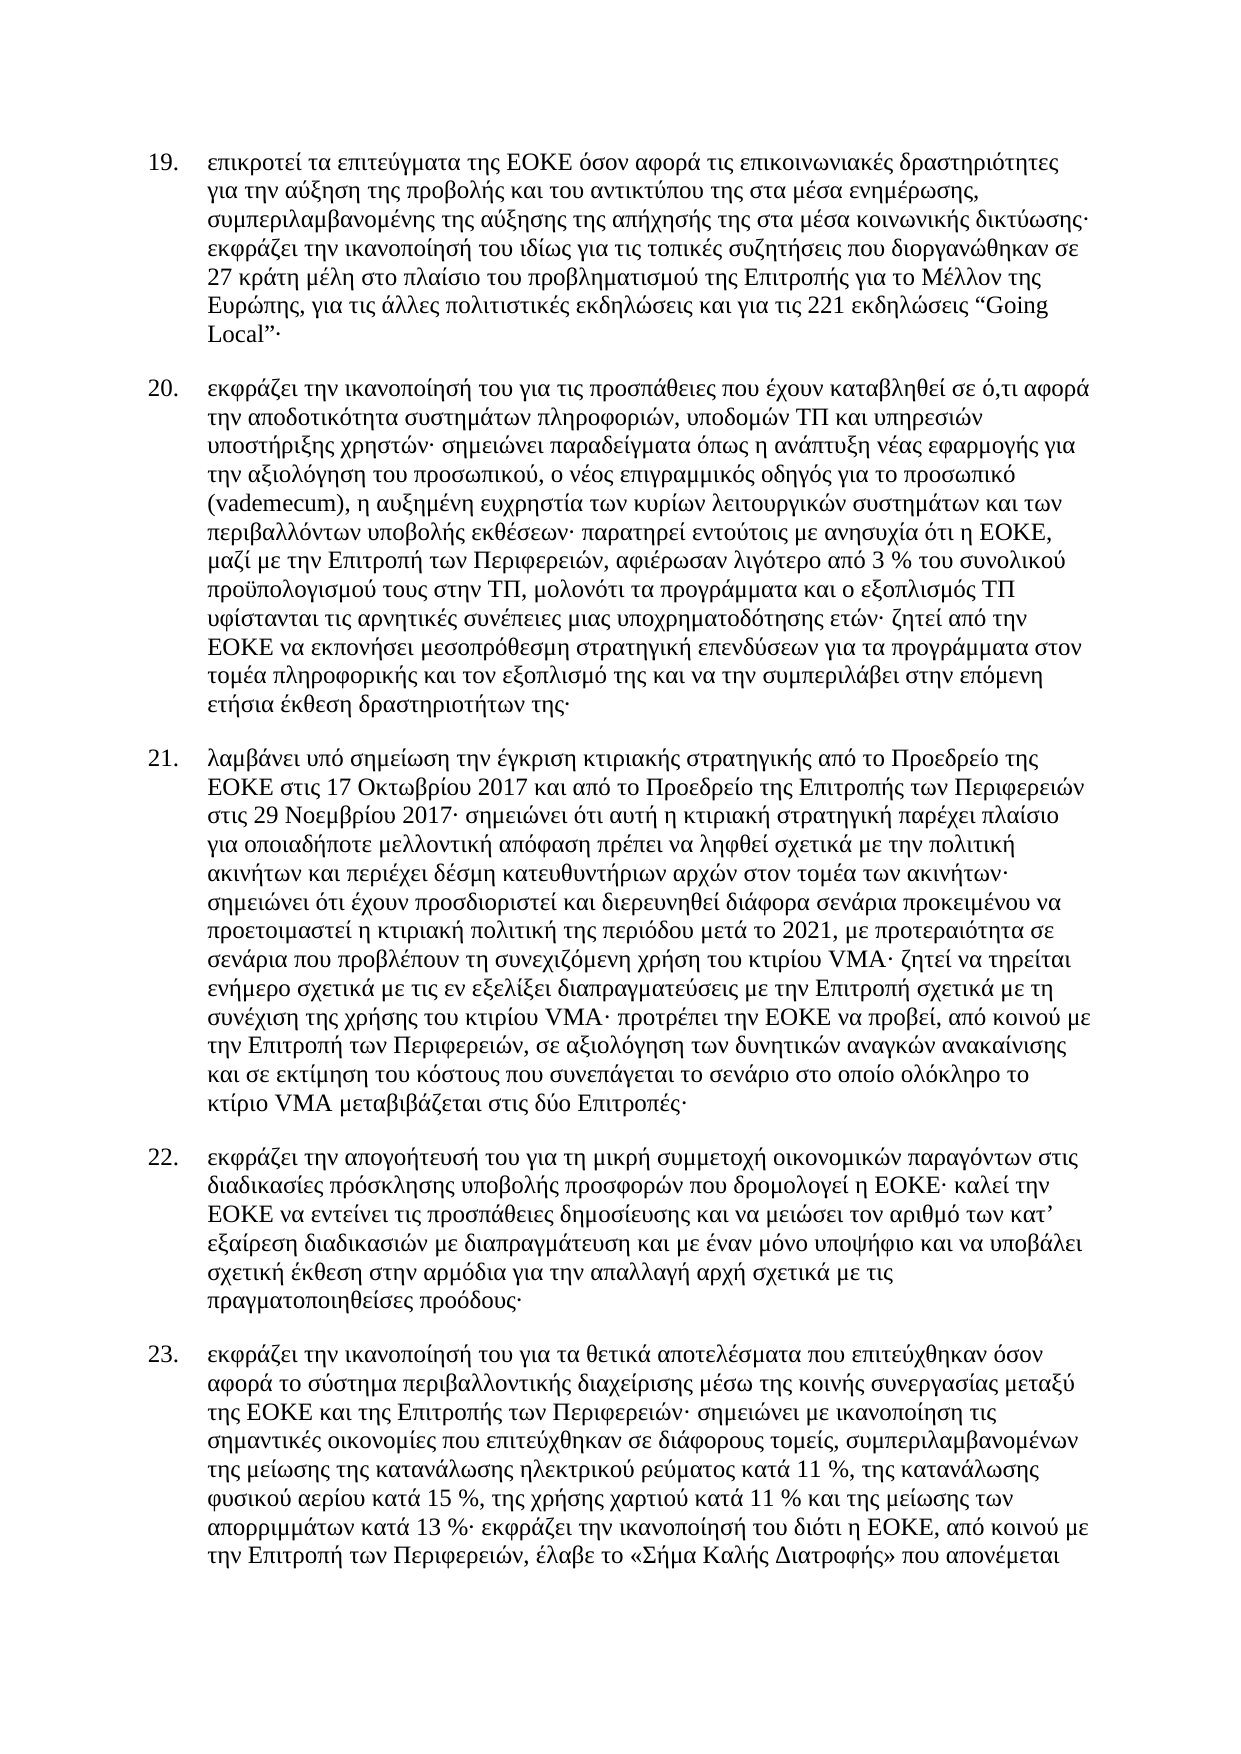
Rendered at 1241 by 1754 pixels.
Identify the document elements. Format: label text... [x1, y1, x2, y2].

text 22. εκφράζει την απογοήτευσή του για τη μικρή συμμετοχή οικονομικών παραγόντων στις διαδικασίες πρόσκλησης υποβολής προσφορών που δρομολογεί η ΕΟΚΕ· καλεί την ΕΟΚΕ να εντείνει τις προσπάθειες δημοσίευσης και να μειώσει τον αριθμό των κατ’ εξαίρεση διαδικασιών με διαπραγμάτευση και με έναν μόνο υποψήφιο και να υποβάλει σχετική έκθεση στην αρμόδια για την απαλλαγή αρχή σχετικά με τις πραγματοποιηθείσες προόδους· [148, 1142, 1092, 1314]
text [148, 1339, 1092, 1569]
text 19. επικροτεί τα επιτεύγματα της ΕΟΚΕ όσον αφορά τις επικοινωνιακές δραστηριότητες για την αύξηση της προβολής και του αντικτύπου της στα μέσα ενημέρωσης, συμπεριλαμβανομένης της αύξησης της απήχησής της στα μέσα κοινωνικής δικτύωσης· εκφράζει την ικανοποίησή του ιδίως για τις τοπικές συζητήσεις που διοργανώθηκαν σε 27 κράτη μέλη στο πλαίσιο του προβληματισμού της Επιτροπής για το Μέλλον της Ευρώπης, για τις άλλες πολιτιστικές εκδηλώσεις και για τις 221 εκδηλώσεις “Going Local”· [148, 147, 1092, 348]
text 20. εκφράζει την ικανοποίησή του για τις προσπάθειες που έχουν καταβληθεί σε ό,τι αφορά την αποδοτικότητα συστημάτων πληροφοριών, υποδομών ΤΠ και υπηρεσιών υποστήριξης χρηστών· σημειώνει παραδείγματα όπως η ανάπτυξη νέας εφαρμογής για την αξιολόγηση του προσωπικού, ο νέος επιγραμμικός οδηγός για το προσωπικό (vademecum), η αυξημένη ευχρηστία των κυρίων λειτουργικών συστημάτων και των περιβαλλόντων υποβολής εκθέσεων· παρατηρεί εντούτοις με ανησυχία ότι η ΕΟΚΕ, μαζί με την Επιτροπή των Περιφερειών, αφιέρωσαν λιγότερο από 3 % του συνολικού προϋπολογισμού τους στην ΤΠ, μολονότι τα προγράμματα και ο εξοπλισμός ΤΠ υφίστανται τις αρνητικές συνέπειες μιας υποχρηματοδότησης ετών· ζητεί από την ΕΟΚΕ να εκπονήσει μεσοπρόθεσμη στρατηγική επενδύσεων για τα προγράμματα στον τομέα πληροφορικής και τον εξοπλισμό της και να την συμπεριλάβει στην επόμενη ετήσια έκθεση δραστηριοτήτων της· [148, 373, 1092, 718]
text 21. λαμβάνει υπό σημείωση την έγκριση κτιριακής στρατηγικής από το Προεδρείο της ΕΟΚΕ στις 17 Οκτωβρίου 2017 και από το Προεδρείο της Επιτροπής των Περιφερειών στις 29 Νοεμβρίου 2017· σημειώνει ότι αυτή η κτιριακή στρατηγική παρέχει πλαίσιο για οποιαδήποτε μελλοντική απόφαση πρέπει να ληφθεί σχετικά με την πολιτική ακινήτων και περιέχει δέσμη κατευθυντήριων αρχών στον τομέα των ακινήτων· σημειώνει ότι έχουν προσδιοριστεί και διερευνηθεί διάφορα σενάρια προκειμένου να προετοιμαστεί η κτιριακή πολιτική της περιόδου μετά το 2021, με προτεραιότητα σε σενάρια που προβλέπουν τη συνεχιζόμενη χρήση του κτιρίου VMA· ζητεί να τηρείται ενήμερο σχετικά με τις εν εξελίξει διαπραγματεύσεις με την Επιτροπή σχετικά με τη συνέχιση της χρήσης του κτιρίου VMA· προτρέπει την ΕΟΚΕ να προβεί, από κοινού με την Επιτροπή των Περιφερειών, σε αξιολόγηση των δυνητικών αναγκών ανακαίνισης και σε εκτίμηση του κόστους που συνεπάγεται το σενάριο στο οποίο ολόκληρο το κτίριο VMA μεταβιβάζεται στις δύο Επιτροπές· [148, 743, 1092, 1117]
